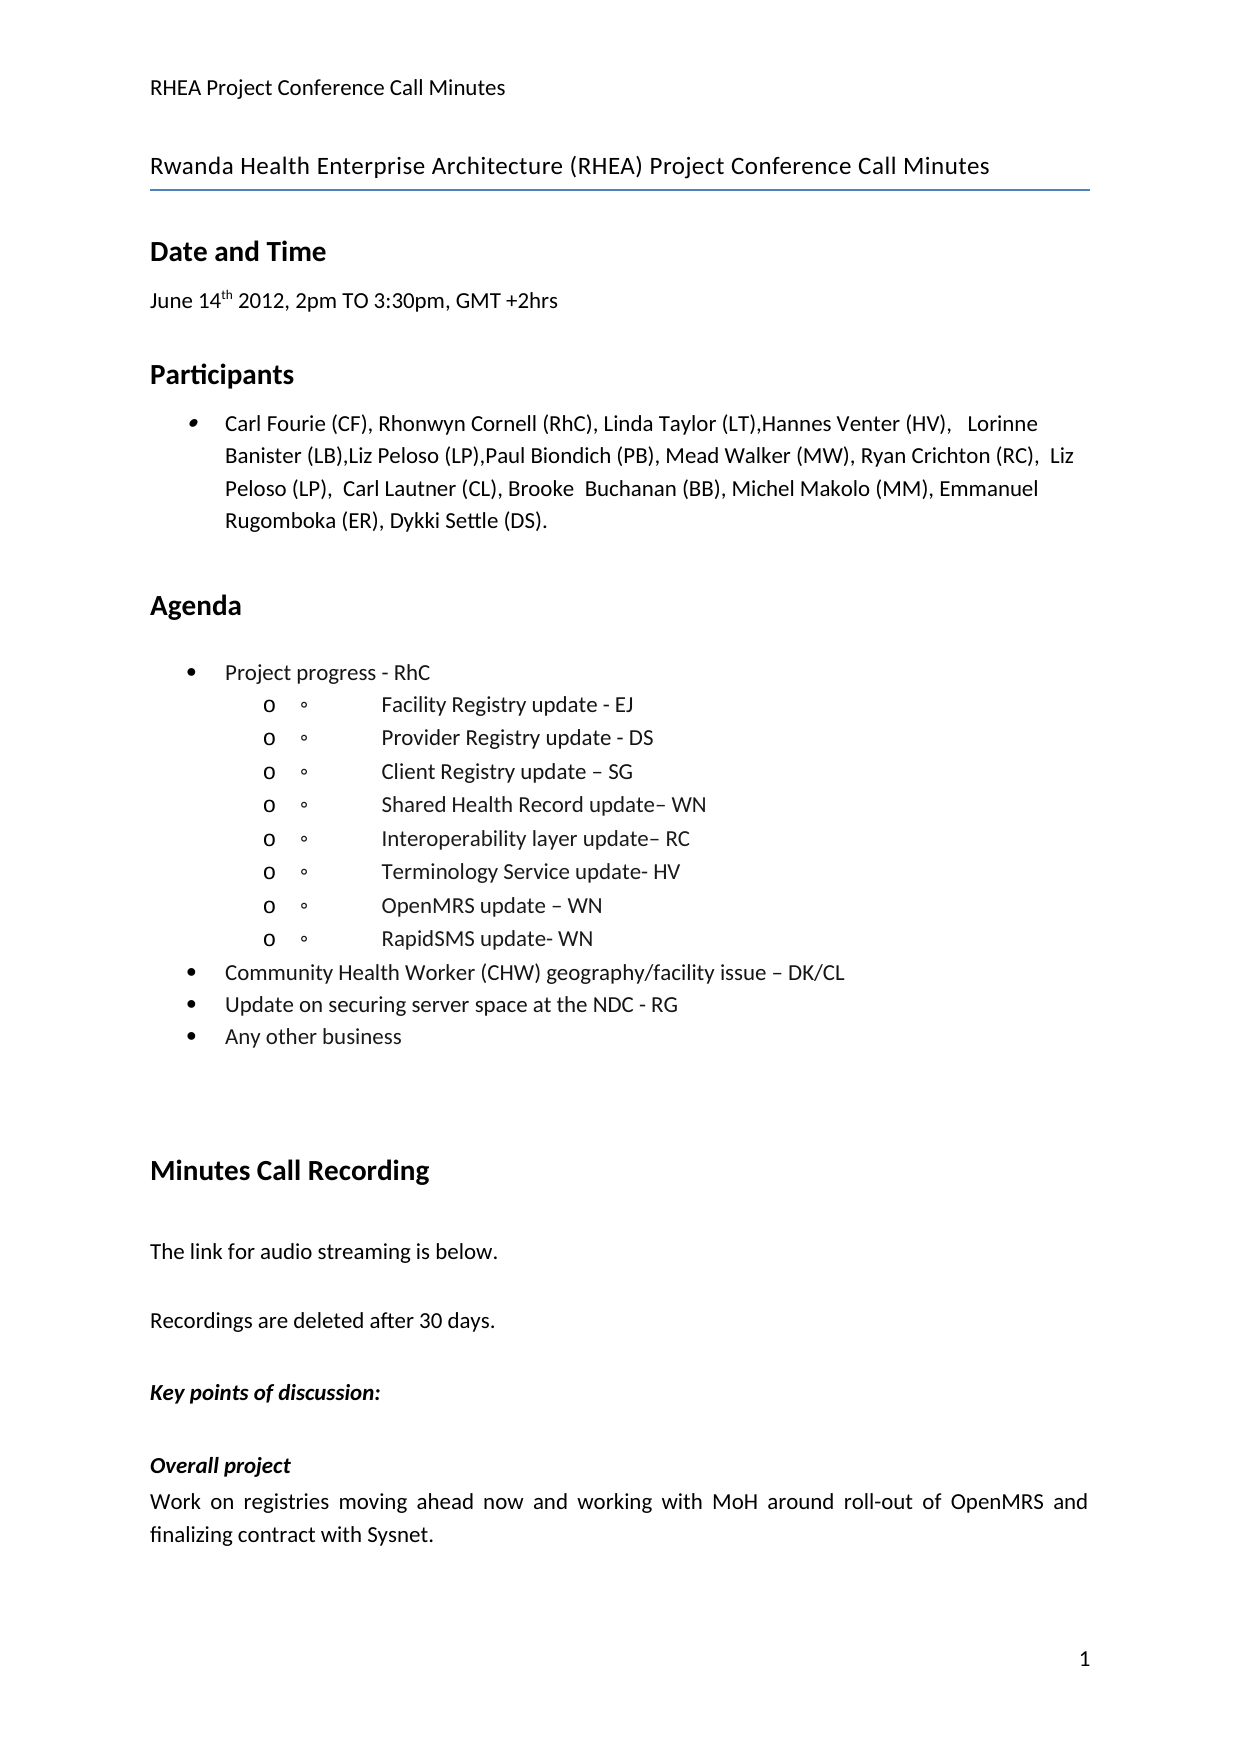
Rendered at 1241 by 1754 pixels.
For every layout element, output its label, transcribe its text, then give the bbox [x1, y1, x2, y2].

text June 14th 2012, 2pm TO 3:30pm, GMT +2hrs [150, 286, 1090, 314]
text Overall project [150, 1451, 1090, 1479]
list Update on securing server space at the NDC - RG [187, 990, 1090, 1018]
list ◦ Shared Health Record update– WN [262, 790, 1090, 819]
subtitle Participants [150, 356, 1090, 392]
list ◦ Client Registry update – SG [262, 757, 1090, 786]
text The link for audio streaming is below. [150, 1205, 1090, 1297]
list ◦ OpenMRS update – WN [262, 891, 1090, 920]
list Community Health Worker (CHW) geography/facility issue – DK/CL [187, 958, 1090, 986]
subtitle Minutes Call Recording [150, 1152, 1090, 1187]
list Carl Fourie (CF), Rhonwyn Cornell (RhC), Linda Taylor (LT),Hannes Venter (HV), Lorinne Banister (LB),Liz Peloso (LP),Paul Biondich (PB), Mead Walker (MW), Ryan Crichton (RC), Liz Peloso (LP), Carl Lautner (CL), Brooke Buchanan (BB), Michel Makolo (MM), Emmanuel Rugomboka (ER), Dykki Settle (DS). [187, 409, 1090, 534]
list Project progress - RhC [187, 658, 1090, 686]
list Any other business [187, 1022, 1090, 1051]
list ◦ Provider Registry update - DS [262, 723, 1090, 752]
list ◦ RapidSMS update- WN [262, 924, 1090, 954]
list ◦ Facility Registry update - EJ [262, 690, 1090, 719]
title Rwanda Health Enterprise Architecture (RHEA) Project Conference Call Minutes [150, 150, 1090, 189]
text Key points of discussion: [150, 1378, 1090, 1406]
text Recordings are deleted after 30 days. [150, 1306, 1090, 1334]
list ◦ Terminology Service update- HV [262, 857, 1090, 887]
list ◦ Interoperability layer update– RC [262, 824, 1090, 853]
subtitle Date and Time [150, 233, 1090, 268]
text Agenda [150, 587, 1090, 623]
text Work on registries moving ahead now and working with MoH around roll-out of OpenMRS and finalizing contract with Sysnet. [150, 1487, 1090, 1548]
